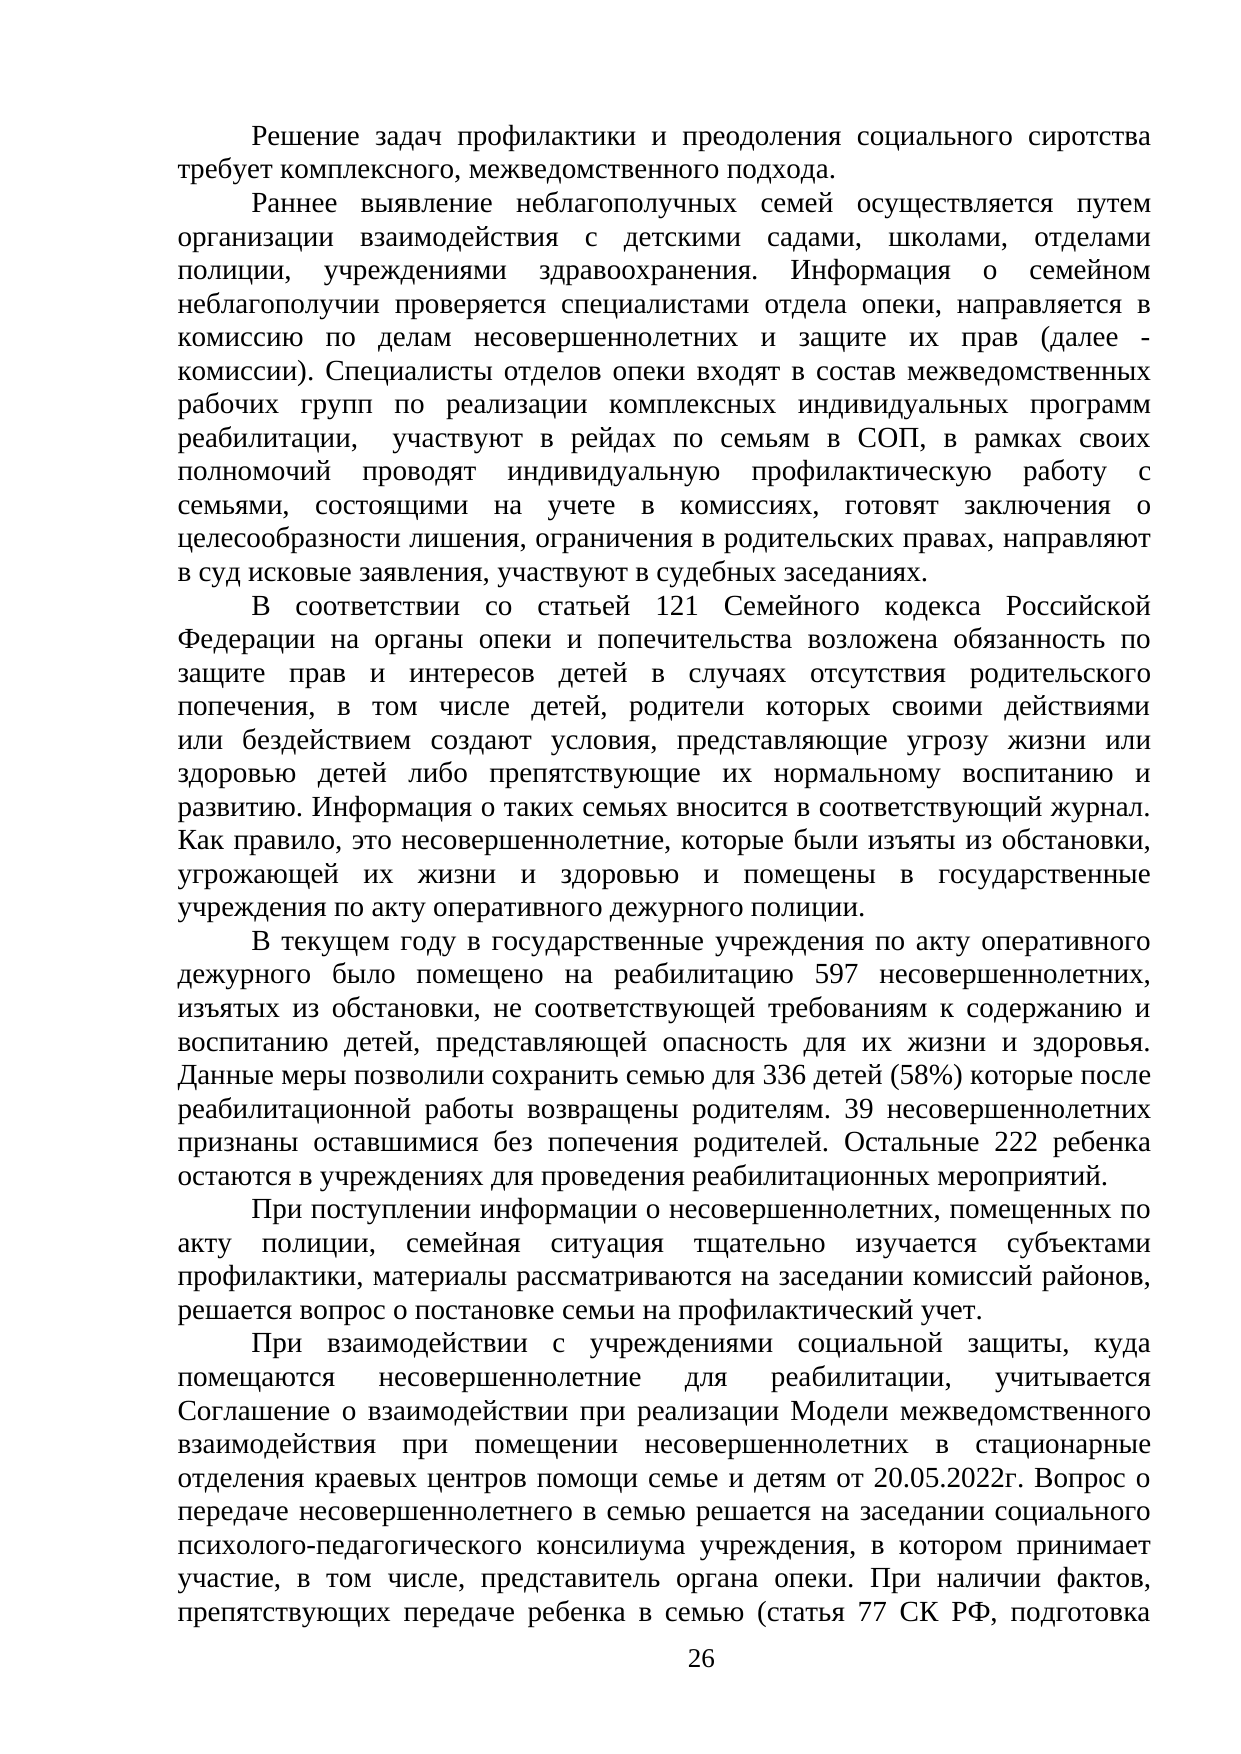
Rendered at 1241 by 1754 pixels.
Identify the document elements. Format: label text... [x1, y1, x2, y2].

text Решение задач профилактики и преодоления социального сиротства требует комплексного, межведомственного подхода. [177, 118, 1152, 185]
text При поступлении информации о несовершеннолетних, помещенных по акту полиции, семейная ситуация тщательно изучается субъектами профилактики, материалы рассматриваются на заседании комиссий районов, решается вопрос о постановке семьи на профилактический учет. [177, 1191, 1152, 1326]
text В текущем году в государственные учреждения по акту оперативного дежурного было помещено на реабилитацию 597 несовершеннолетних, изъятых из обстановки, не соответствующей требованиям к содержанию и воспитанию детей, представляющей опасность для их жизни и здоровья. Данные меры позволили сохранить семью для 336 детей (58%) которые после реабилитационной работы возвращены родителям. 39 несовершеннолетних признаны оставшимися без попечения родителей. Остальные 222 ребенка остаются в учреждениях для проведения реабилитационных мероприятий. [177, 923, 1152, 1191]
text В соответствии со статьей 121 Семейного кодекса Российской Федерации на органы опеки и попечительства возложена обязанность по защите прав и интересов детей в случаях отсутствия родительского попечения, в том числе детей, родители которых своими действиями или бездействием создают условия, представляющие угрозу жизни или здоровью детей либо препятствующие их нормальному воспитанию и развитию. Информация о таких семьях вносится в соответствующий журнал. Как правило, это несовершеннолетние, которые были изъяты из обстановки, угрожающей их жизни и здоровью и помещены в государственные учреждения по акту оперативного дежурного полиции. [177, 588, 1152, 923]
text Раннее выявление неблагополучных семей осуществляется путем организации взаимодействия с детскими садами, школами, отделами полиции, учреждениями здравоохранения. Информация о семейном неблагополучии проверяется специалистами отдела опеки, направляется в комиссию по делам несовершеннолетних и защите их прав (далее - комиссии). Специалисты отделов опеки входят в состав межведомственных рабочих групп по реализации комплексных индивидуальных программ реабилитации, участвуют в рейдах по семьям в СОП, в рамках своих полномочий проводят индивидуальную профилактическую работу с семьями, состоящими на учете в комиссиях, готовят заключения о целесообразности лишения, ограничения в родительских правах, направляют в суд исковые заявления, участвуют в судебных заседаниях. [177, 185, 1152, 588]
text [177, 1326, 1152, 1627]
